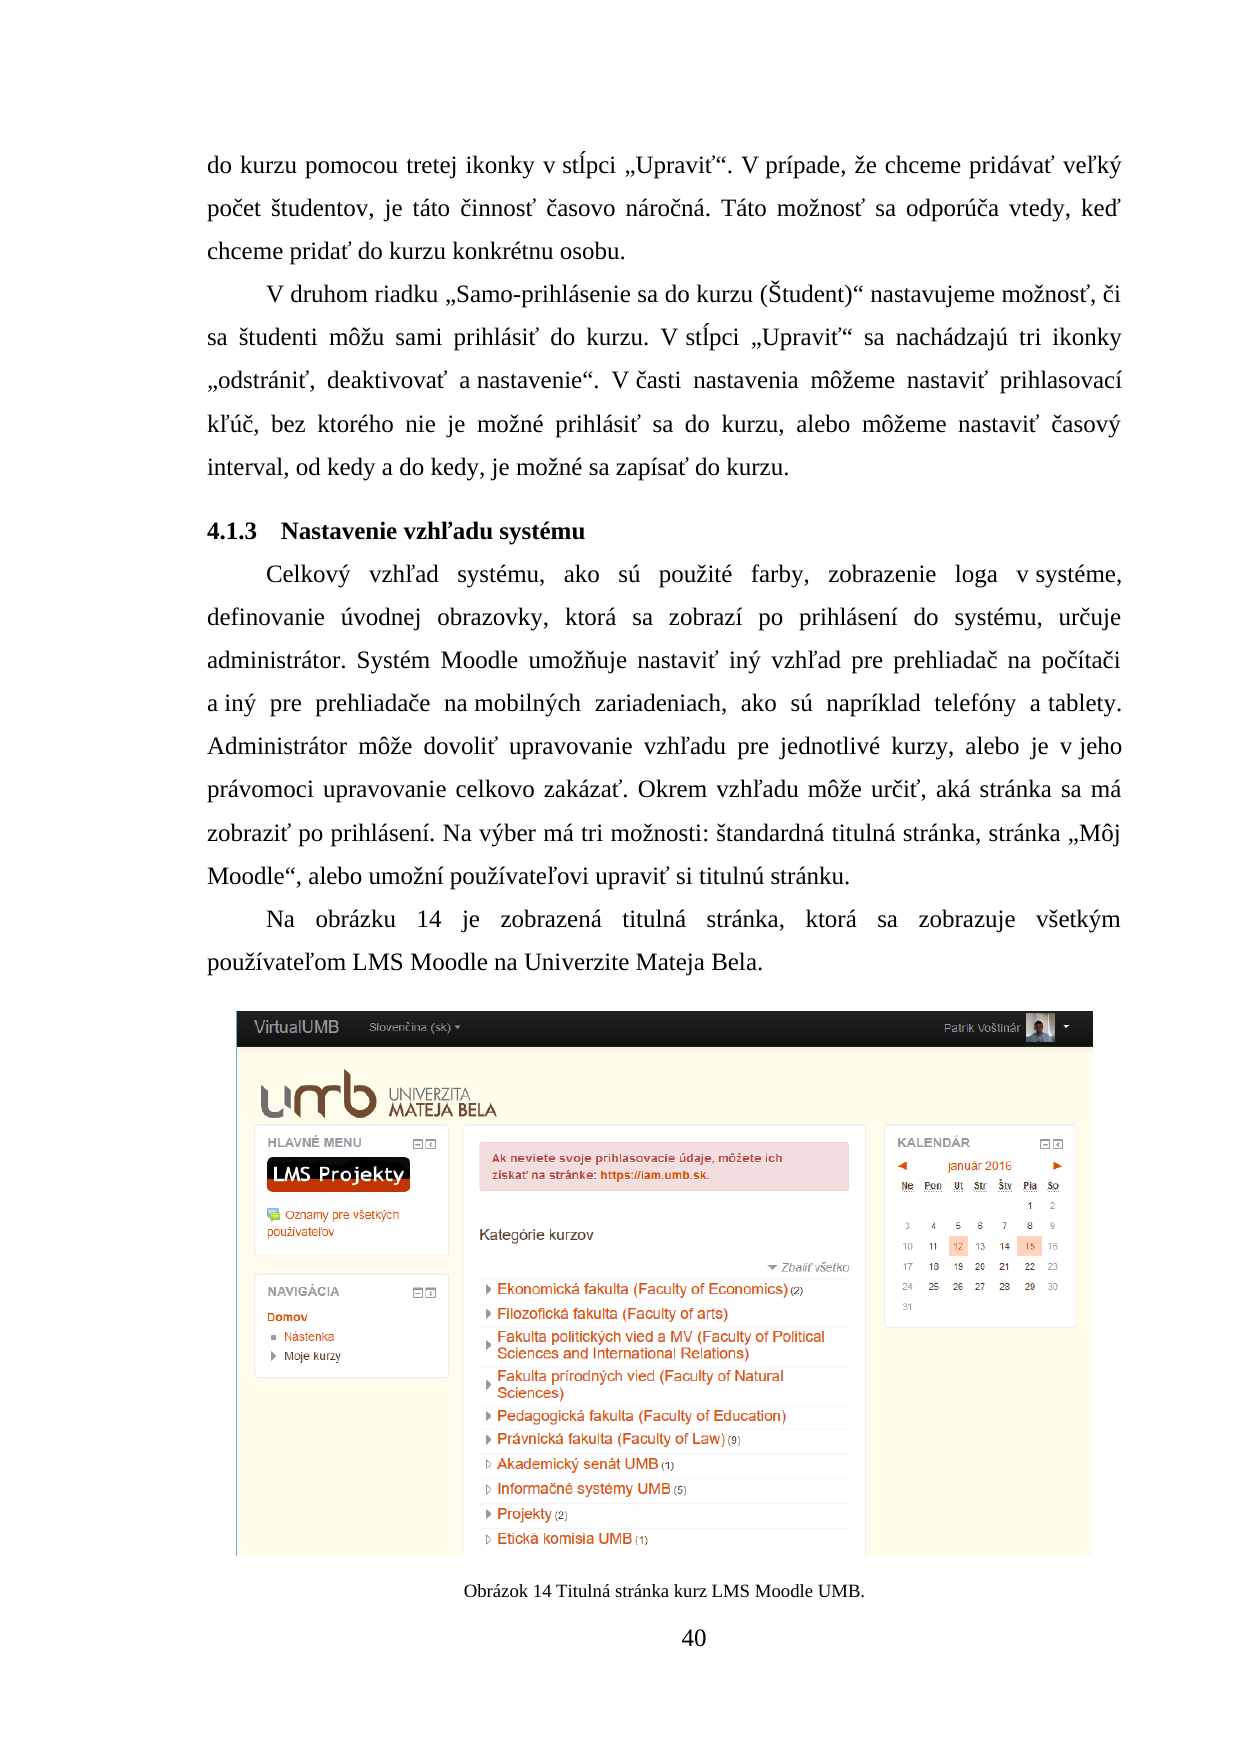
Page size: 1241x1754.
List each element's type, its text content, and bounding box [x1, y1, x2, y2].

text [207, 150, 1122, 265]
text Na obrázku 14 je zobrazená titulná stránka, ktorá sa zobrazuje všetkým používateľom LMS Moodle na Univerzite Mateja Bela. [207, 904, 1122, 976]
text Celkový vzhľad systému, ako sú použité farby, zobrazenie loga v systéme, definovanie úvodnej obrazovky, ktorá sa zobrazí po prihlásení do systému, určuje administrátor. Systém Moodle umožňuje nastaviť iný vzhľad pre prehliadač na počítači a iný pre prehliadače na mobilných zariadeniach, ako sú napríklad telefóny a tablety. Administrátor môže dovoliť upravovanie vzhľadu pre jednotlivé kurzy, alebo je v jeho právomoci upravovanie celkovo zakázať. Okrem vzhľadu môže určiť, aká stránka sa má zobraziť po prihlásení. Na výber má tri možnosti: štandardná titulná stránka, stránka „Môj Moodle“, alebo umožní používateľovi upraviť si titulnú stránku. [207, 559, 1122, 889]
subtitle Nastavenie vzhľadu systému [207, 516, 1122, 544]
text Obrázok 14 Titulná stránka kurz LMS Moodle UMB. [207, 1580, 1122, 1602]
text V druhom riadku „Samo-prihlásenie sa do kurzu (Študent)“ nastavujeme možnosť, či sa študenti môžu sami prihlásiť do kurzu. V stĺpci „Upraviť“ sa nachádzajú tri ikonky „odstrániť, deaktivovať a nastavenie“. V časti nastavenia môžeme nastaviť prihlasovací kľúč, bez ktorého nie je možné prihlásiť sa do kurzu, alebo môžeme nastaviť časový interval, od kedy a do kedy, je možné sa zapísať do kurzu. [207, 279, 1122, 481]
picture [236, 1011, 1093, 1556]
